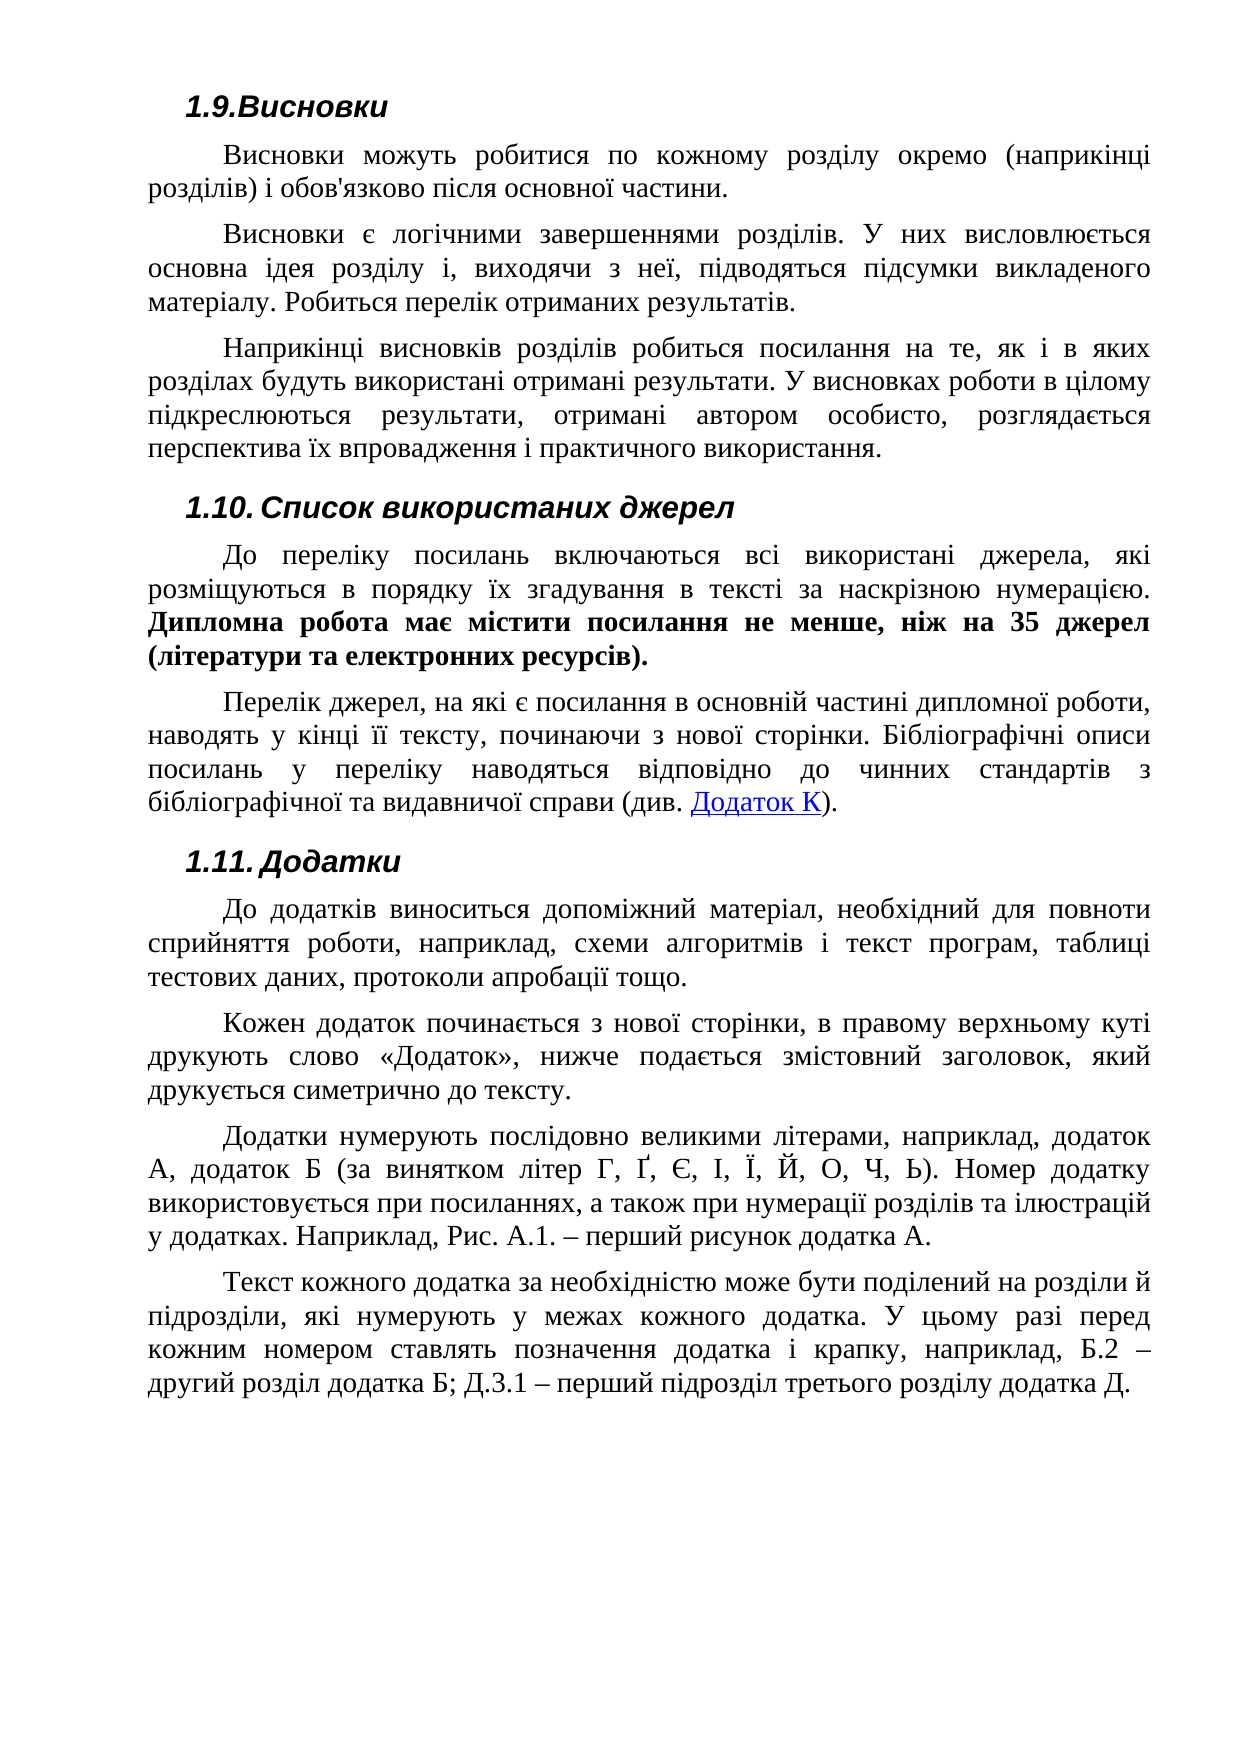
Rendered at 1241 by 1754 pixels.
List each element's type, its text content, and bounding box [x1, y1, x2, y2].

text Кожен додаток починається з нової сторінки, в правому верхньому куті друкують слово «Додаток», нижче подається змістовний заголовок, який друкується симетрично до тексту. [148, 1005, 1152, 1105]
text До переліку посилань включаються всі використані джерела, які розміщуються в порядку їх згадування в тексті за наскрізною нумерацією. Дипломна робота має містити посилання не менше, ніж на 35 джерел (літератури та електронних ресурсів). [148, 537, 1152, 671]
text Висновки можуть робитися по кожному розділу окремо (наприкінці розділів) і обов'язково після основної частини. [148, 137, 1152, 204]
text Текст кожного додатка за необхідністю може бути поділений на розділи й підрозділи, які нумерують у межах кожного додатка. У цьому разі перед кожним номером ставлять позначення додатка і крапку, наприклад, Б.2 – другий розділ додатка Б; Д.3.1 – перший підрозділ третього розділу додатка Д. [148, 1264, 1152, 1399]
text Висновки є логічними завершеннями розділів. У них висловлюється основна ідея розділу і, виходячи з неї, підводяться підсумки викладеного матеріалу. Робиться перелік отриманих результатів. [148, 217, 1152, 317]
text Додатки нумерують послідовно великими літерами, наприклад, додаток А, додаток Б (за винятком літер Г, Ґ, Є, І, Ї, Й, О, Ч, Ь). Номер додатку використовується при посиланнях, а також при нумерації розділів та ілюстрацій у додатках. Наприклад, Рис. А.1. – перший рисунок додатка А. [148, 1118, 1152, 1252]
text Перелік джерел, на які є посилання в основній частині дипломної роботи, наводять у кінці її тексту, починаючи з нової сторінки. Бібліографічні описи посилань у переліку наводяться відповідно до чинних стандартів з бібліографічної та видавничої справи (див. Додаток К). [148, 684, 1152, 818]
subtitle Додатки [185, 843, 1152, 879]
text До додатків виноситься допоміжний матеріал, необхідний для повноти сприйняття роботи, наприклад, схеми алгоритмів і текст програм, таблиці тестових даних, протоколи апробації тощо. [148, 892, 1152, 992]
subtitle Висновки [185, 88, 1152, 124]
subtitle Список використаних джерел [185, 489, 1152, 525]
text Наприкінці висновків розділів робиться посилання на те, як і в яких розділах будуть використані отримані результати. У висновках роботи в цілому підкреслюються результати, отримані автором особисто, розглядається перспектива їх впровадження і практичного використання. [148, 330, 1152, 464]
